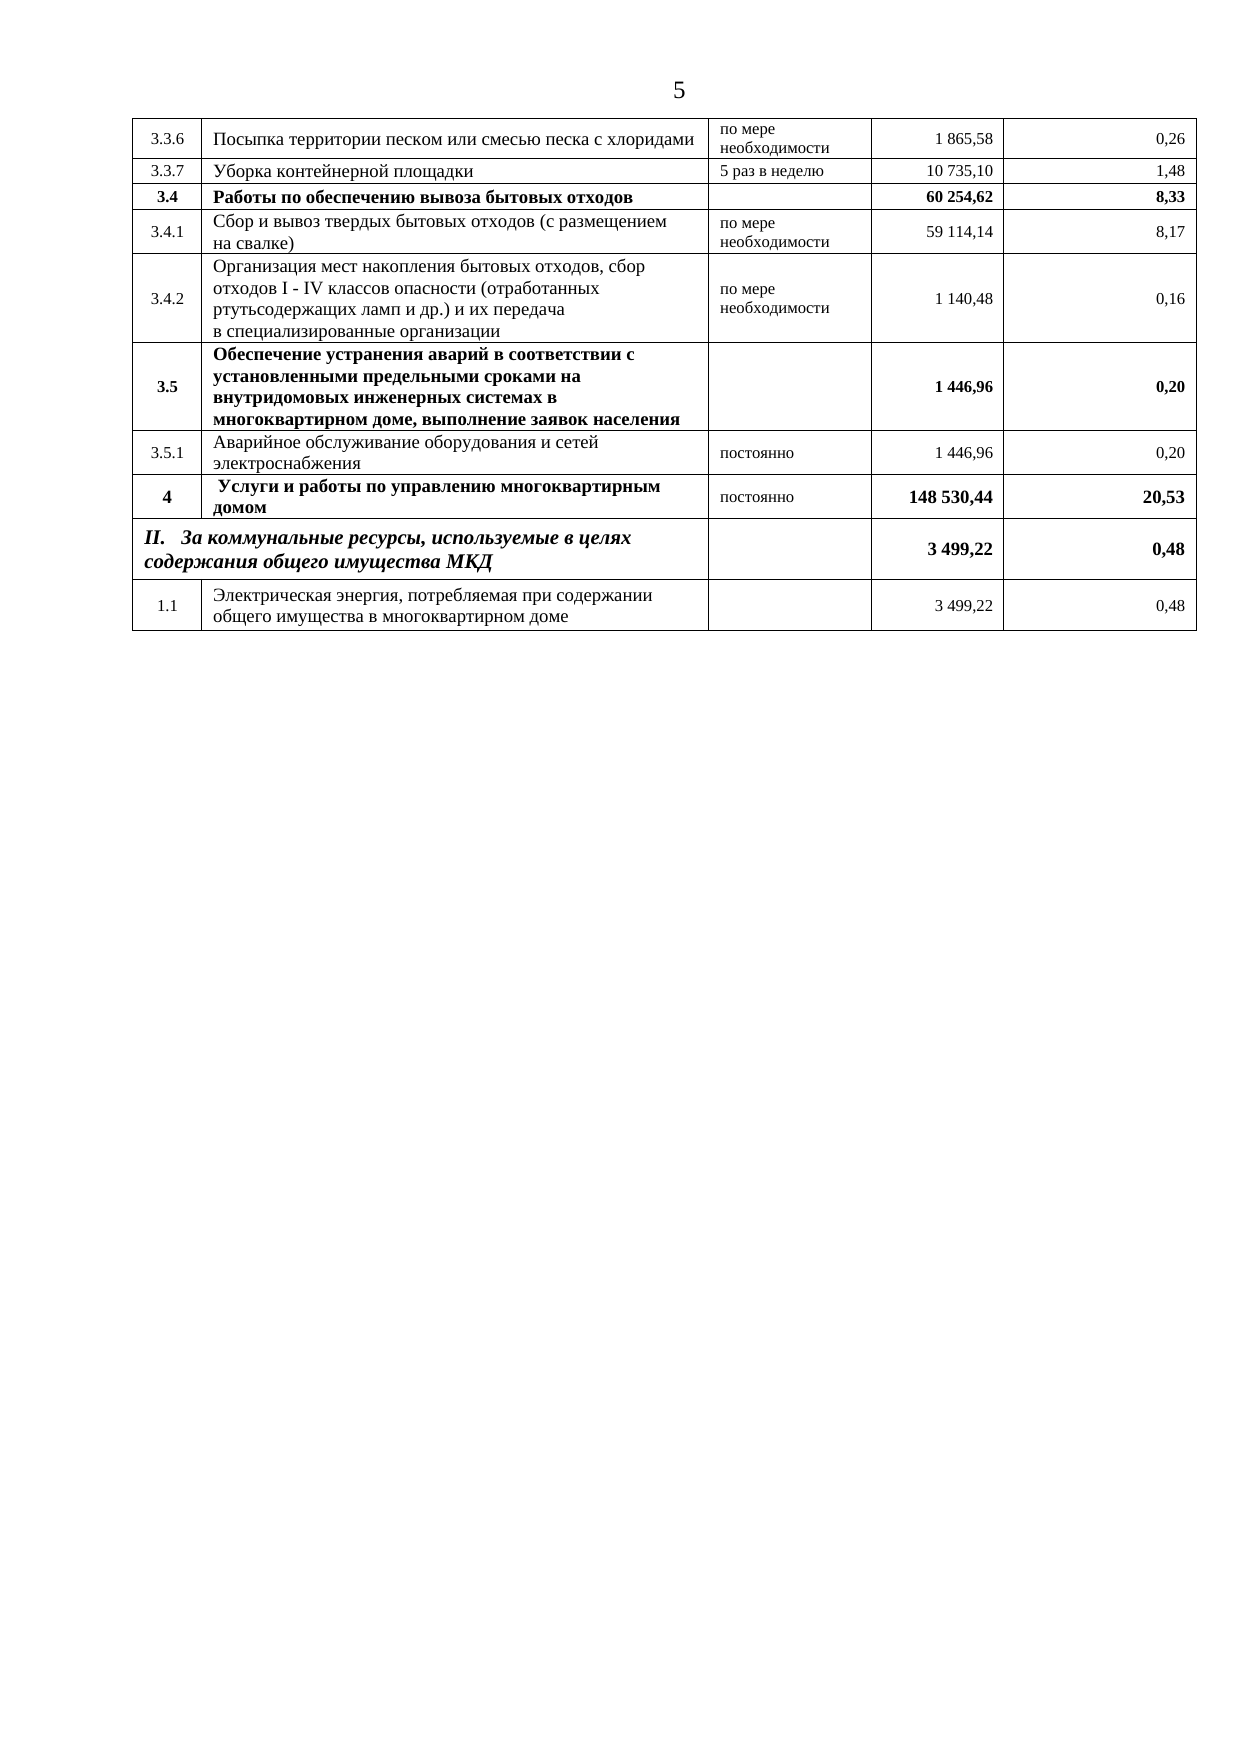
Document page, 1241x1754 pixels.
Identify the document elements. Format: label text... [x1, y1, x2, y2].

table_cell [709, 580, 871, 630]
table_cell 3.4.1 [133, 210, 201, 253]
table_cell 3.4.2 [133, 254, 201, 342]
table_cell Уборка контейнерной площадки [202, 159, 708, 182]
table_cell постоянно [709, 431, 871, 474]
table_cell 0,48 [1004, 519, 1196, 579]
table_cell 3 499,22 [872, 519, 1003, 579]
table_cell 10 735,10 [872, 159, 1003, 182]
table_cell 3.4 [133, 184, 201, 209]
table_cell 8,33 [1004, 184, 1196, 209]
table_cell 3.5 [133, 343, 201, 429]
table_cell 5 раз в неделю [709, 159, 871, 182]
table_cell 3.3.6 [133, 119, 201, 157]
table_cell 1 140,48 [872, 254, 1003, 342]
table_cell 3.3.7 [133, 159, 201, 182]
table_cell Обеспечение устранения аварий в соответствии с установленными предельными сроками на внутридомовых инженерных системах в многоквартирном доме, выполнение заявок населения [202, 343, 708, 429]
table_cell Посыпка территории песком или смесью песка с хлоридами [202, 119, 708, 157]
table_cell [709, 519, 871, 579]
table_cell 20,53 [1004, 475, 1196, 518]
table_cell постоянно [709, 475, 871, 518]
table_cell 59 114,14 [872, 210, 1003, 253]
table_cell Аварийное обслуживание оборудования и сетей электроснабжения [202, 431, 708, 474]
table_cell 0,20 [1004, 343, 1196, 429]
table_cell Электрическая энергия, потребляемая при содержании общего имущества в многоквартирном доме [202, 580, 708, 630]
table_cell 148 530,44 [872, 475, 1003, 518]
table_cell 1 446,96 [872, 431, 1003, 474]
table_cell Работы по обеспечению вывоза бытовых отходов [202, 184, 708, 209]
table_cell Организация мест накопления бытовых отходов, сбор отходов I - IV классов опасности (отработанных ртутьсодержащих ламп и др.) и их передача в специализированные организации [202, 254, 708, 342]
table_cell [709, 184, 871, 209]
table_cell 3 499,22 [872, 580, 1003, 630]
table_cell Услуги и работы по управлению многоквартирным домом [202, 475, 708, 518]
table_cell 1,48 [1004, 159, 1196, 182]
table_cell II. За коммунальные ресурсы, используемые в целях содержания общего имущества МКД [133, 519, 708, 579]
table_cell 60 254,62 [872, 184, 1003, 209]
table_cell 3.5.1 [133, 431, 201, 474]
table_cell Сбор и вывоз твердых бытовых отходов (с размещением на свалке) [202, 210, 708, 253]
table_cell 1.1 [133, 580, 201, 630]
table_cell 0,16 [1004, 254, 1196, 342]
table_cell [709, 343, 871, 429]
table_cell 0,26 [1004, 119, 1196, 157]
table_cell 4 [133, 475, 201, 518]
table_cell 0,20 [1004, 431, 1196, 474]
table_cell по мере необходимости [709, 210, 871, 253]
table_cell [709, 119, 871, 157]
table_cell 0,48 [1004, 580, 1196, 630]
table_cell 1 865,58 [872, 119, 1003, 157]
table_cell 1 446,96 [872, 343, 1003, 429]
table_cell 8,17 [1004, 210, 1196, 253]
table_cell по мере необходимости [709, 254, 871, 342]
